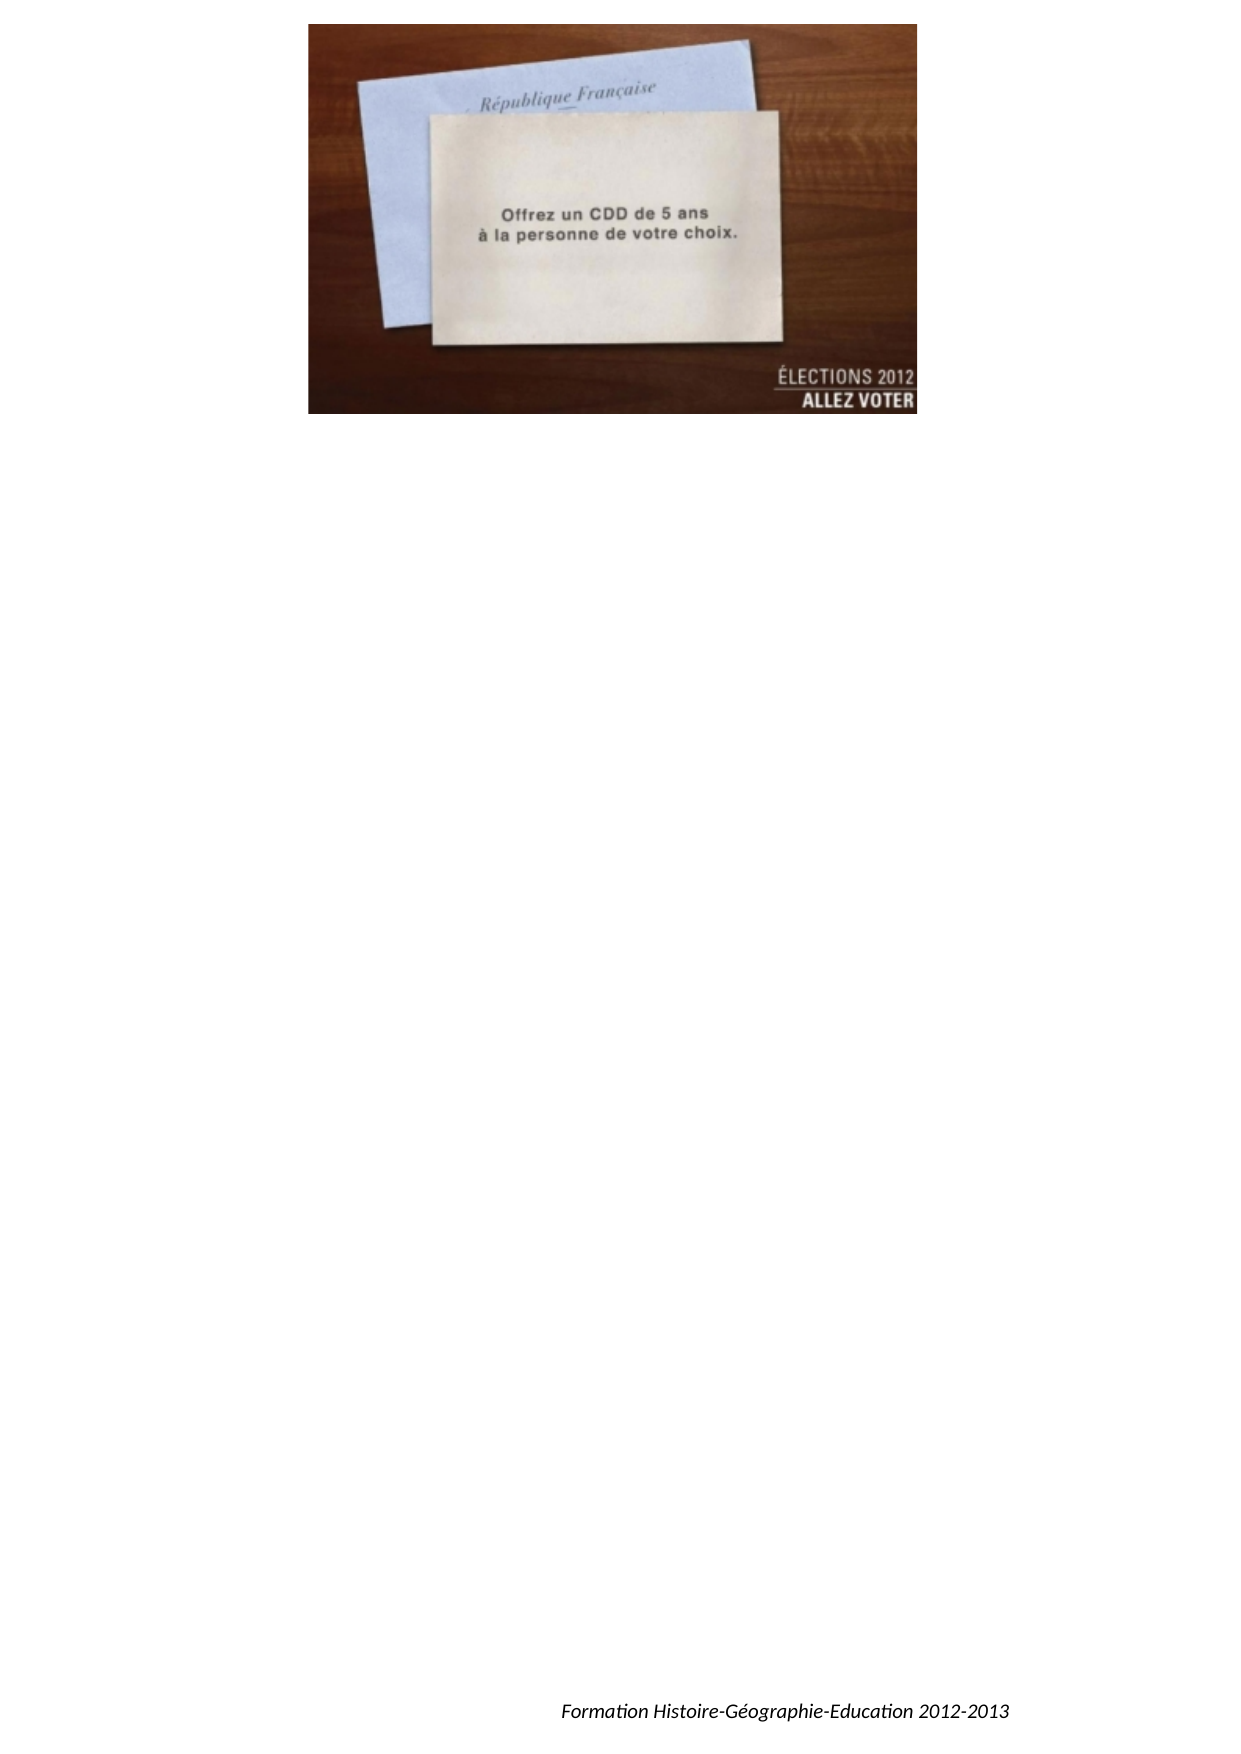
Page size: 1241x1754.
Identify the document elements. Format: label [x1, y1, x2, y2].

picture [308, 24, 918, 414]
